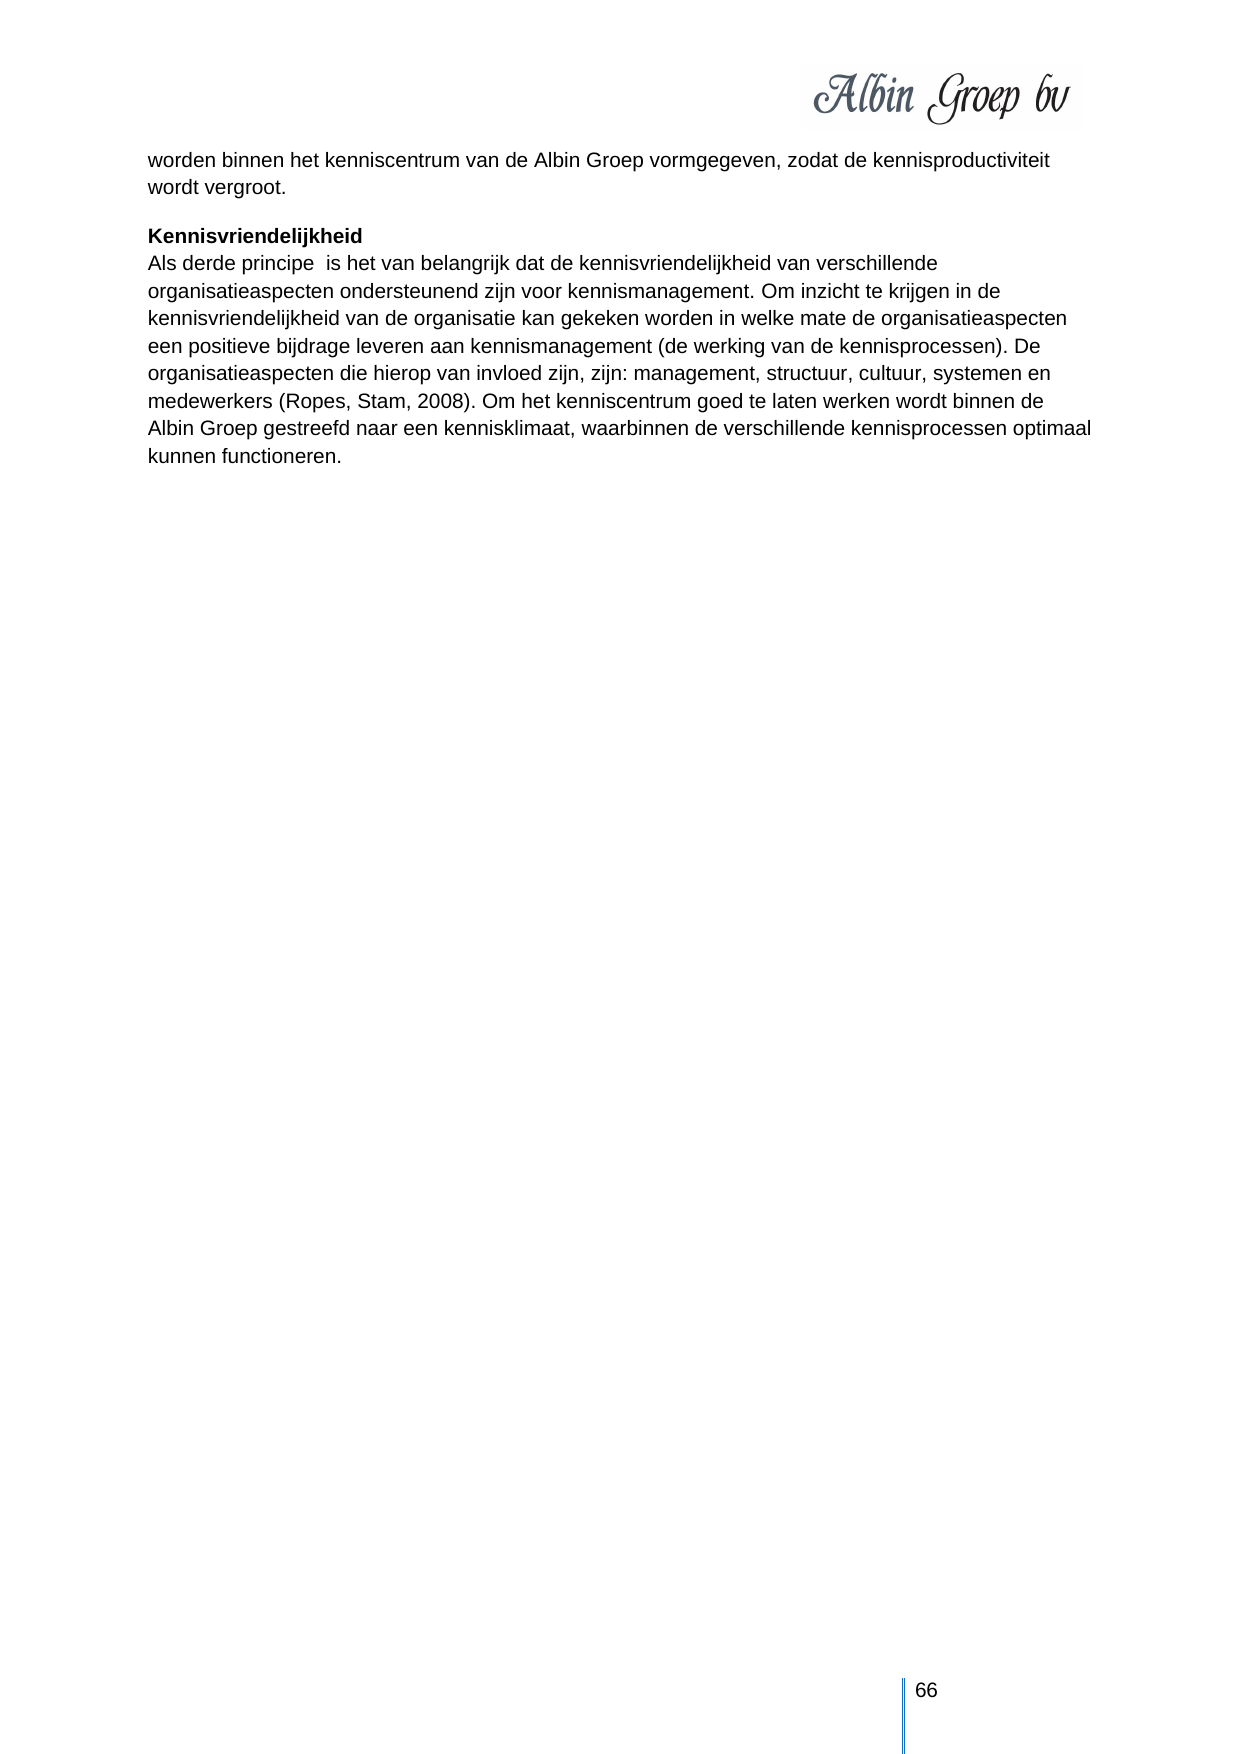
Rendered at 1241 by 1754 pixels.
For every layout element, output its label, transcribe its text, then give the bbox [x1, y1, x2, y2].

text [148, 148, 1093, 199]
picture [801, 64, 1085, 130]
text Kennisvriendelijkheid Als derde principe is het van belangrijk dat de kennisvriendelijkheid van verschillende organisatieaspecten ondersteunend zijn voor kennismanagement. Om inzicht te krijgen in de kennisvriendelijkheid van de organisatie kan gekeken worden in welke mate de organisatieaspecten een positieve bijdrage leveren aan kennismanagement (de werking van de kennisprocessen). De organisatieaspecten die hierop van invloed zijn, zijn: management, structuur, cultuur, systemen en medewerkers (Ropes, Stam, 2008). Om het kenniscentrum goed te laten werken wordt binnen de Albin Groep gestreefd naar een kennisklimaat, waarbinnen de verschillende kennisprocessen optimaal kunnen functioneren. [148, 223, 1093, 467]
